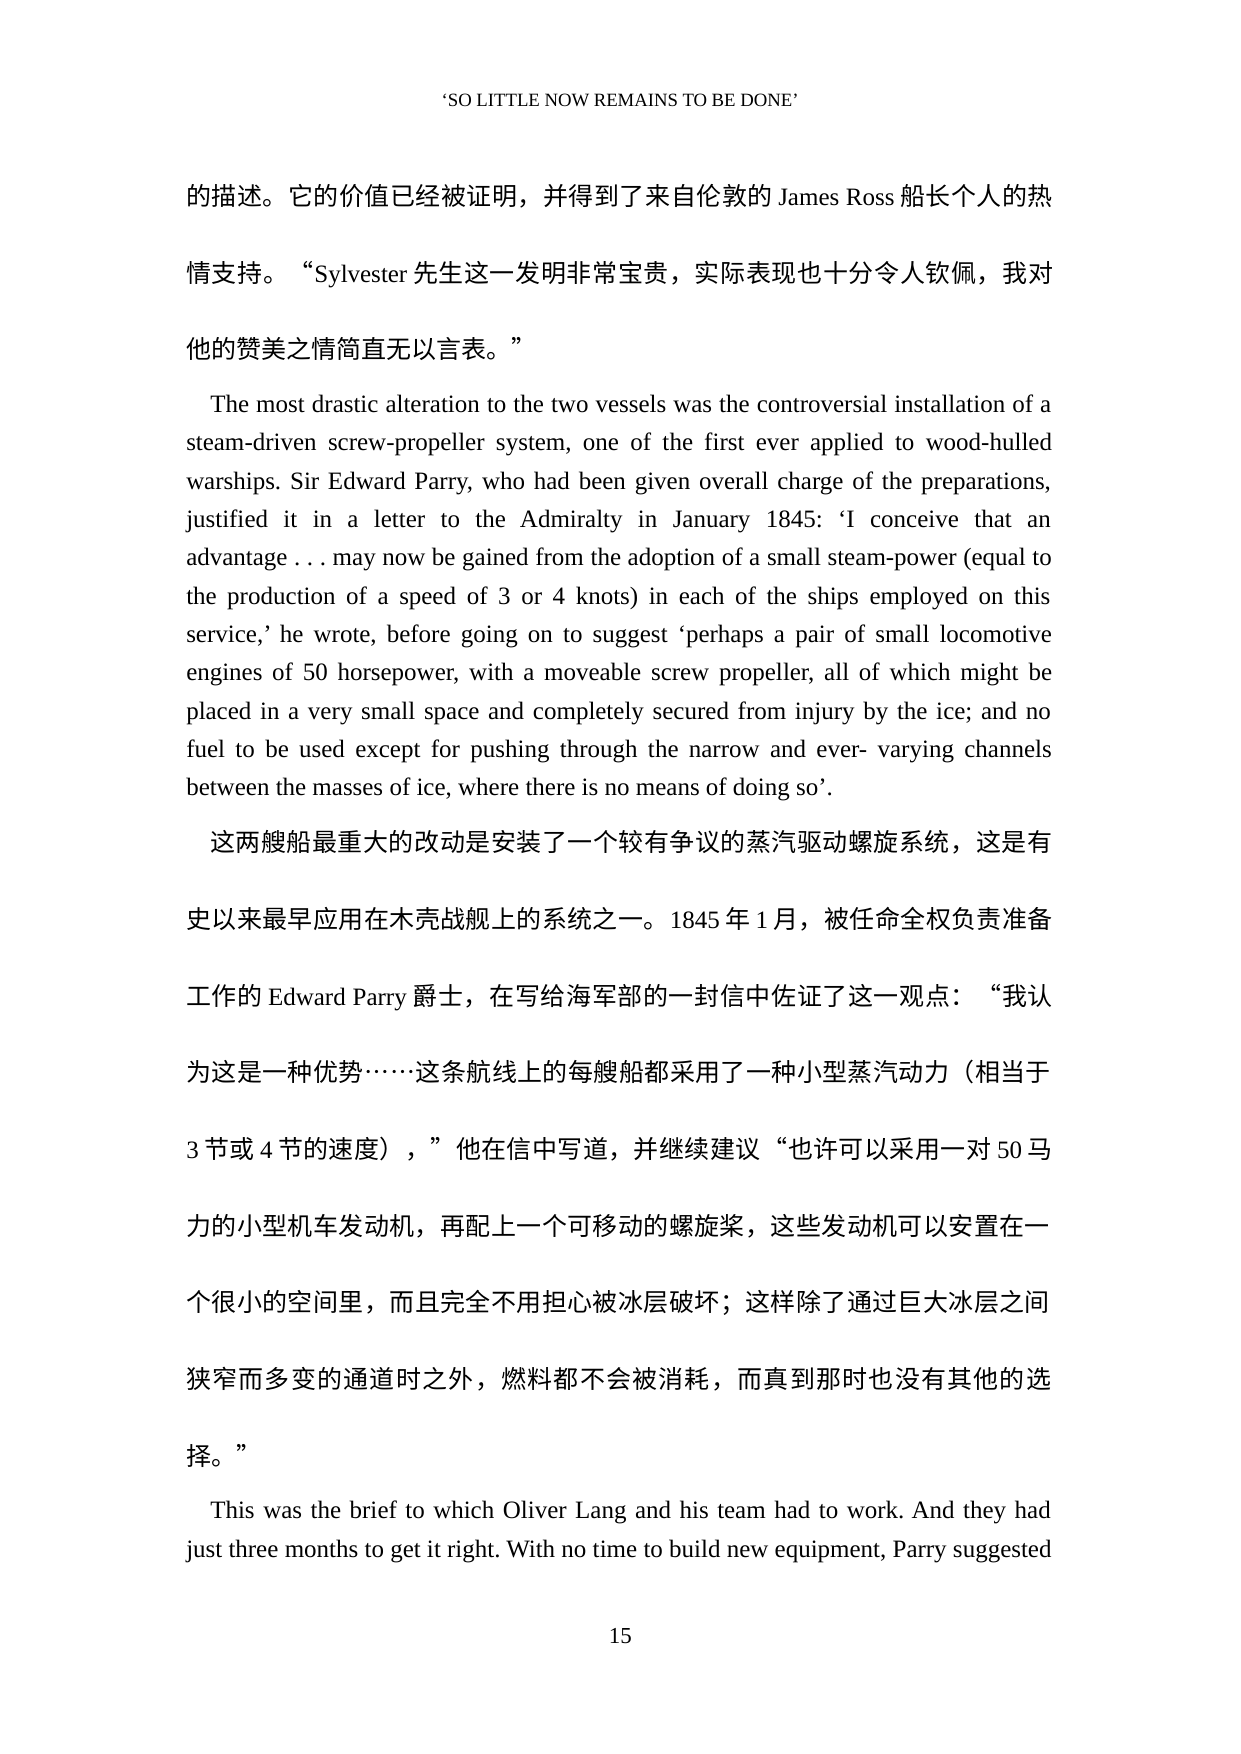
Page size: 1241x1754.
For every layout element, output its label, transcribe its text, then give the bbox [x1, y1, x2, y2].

text 这两艘船最重大的改动是安装了一个较有争议的蒸汽驱动螺旋系统，这是有史以来最早应用在木壳战舰上的系统之一。1845年1月，被任命全权负责准备工作的Edward Parry爵士，在写给海军部的一封信中佐证了这一观点：“我认为这是一种优势……这条航线上的每艘船都采用了一种小型蒸汽动力（相当于3节或4节的速度），”他在信中写道，并继续建议“也许可以采用一对50马力的小型机车发动机，再配上一个可移动的螺旋桨，这些发动机可以安置在一个很小的空间里，而且完全不用担心被冰层破坏；这样除了通过巨大冰层之间狭窄而多变的通道时之外，燃料都不会被消耗，而真到那时也没有其他的选择。” [186, 808, 1053, 1487]
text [186, 1494, 1053, 1564]
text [186, 162, 1053, 380]
text The most drastic alteration to the two vessels was the controversial installation of a steam-driven screw-propeller system, one of the first ever applied to wood-hulled warships. Sir Edward Parry, who had been given overall charge of the preparations, justified it in a letter to the Admiralty in January 1845: ‘I conceive that an advantage . . . may now be gained from the adoption of a small steam-power (equal to the production of a speed of 3 or 4 knots) in each of the ships employed on this service,’ he wrote, before going on to suggest ‘perhaps a pair of small locomotive engines of 50 horsepower, with a moveable screw propeller, all of which might be placed in a very small space and completely secured from injury by the ice; and no fuel to be used except for pushing through the narrow and ever- varying channels between the masses of ice, where there is no means of doing so’. [186, 387, 1053, 803]
